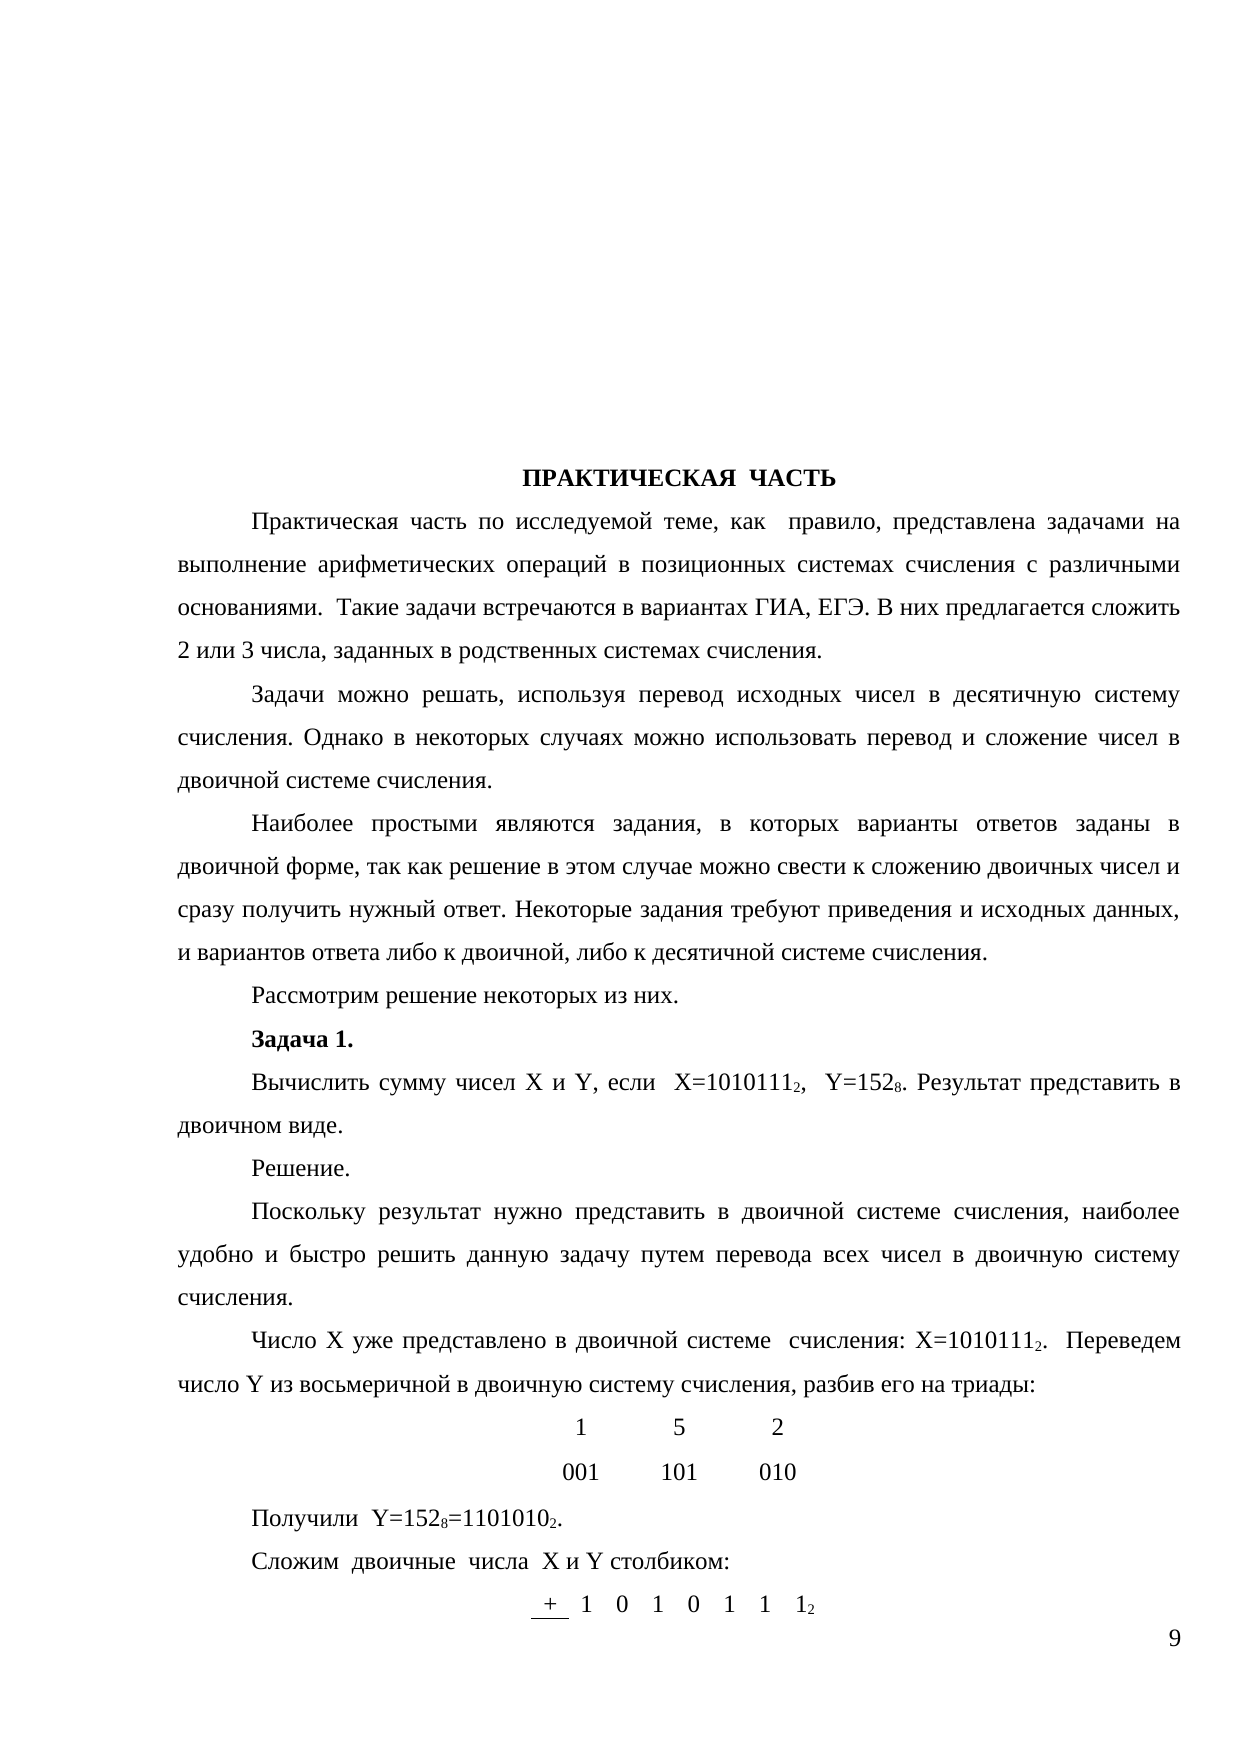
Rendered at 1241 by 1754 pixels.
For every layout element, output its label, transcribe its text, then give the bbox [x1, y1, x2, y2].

table_header 1 [569, 1589, 604, 1618]
table_header 1 [747, 1589, 783, 1618]
text Получили Y=1528=11010102. [177, 1503, 1181, 1532]
text Задача 1. [177, 1024, 1181, 1052]
text ПРАКТИЧЕСКАЯ ЧАСТЬ [177, 463, 1181, 492]
table_cell 101 [630, 1458, 728, 1503]
table_header 1 [640, 1589, 676, 1618]
table_header 1 [711, 1589, 747, 1618]
text Решение. [177, 1153, 1181, 1182]
text Число X уже представлено в двоичной системе счисления: X=10101112. Переведем число Y из восьмеричной в двоичную систему счисления, разбив его на триады: [177, 1326, 1181, 1397]
table_header 0 [604, 1589, 640, 1618]
text Вычислить сумму чисел X и Y, если X=10101112, Y=1528. Результат представить в двоичном виде. [177, 1067, 1181, 1139]
table_header + [531, 1589, 568, 1618]
text Наиболее простыми являются задания, в которых варианты ответов заданы в двоичной форме, так как решение в этом случае можно свести к сложению двоичных чисел и сразу получить нужный ответ. Некоторые задания требуют приведения и исходных данных, и вариантов ответа либо к двоичной, либо к десятичной системе счисления. [177, 808, 1181, 966]
text Поскольку результат нужно представить в двоичной системе счисления, наиболее удобно и быстро решить данную задачу путем перевода всех чисел в двоичную систему счисления. [177, 1196, 1181, 1311]
text Сложим двоичные числа X и Y столбиком: [177, 1546, 1181, 1575]
table_header 2 [728, 1412, 827, 1457]
table_cell 001 [531, 1458, 630, 1503]
text Рассмотрим решение некоторых из них. [177, 981, 1181, 1009]
table_header 1 [531, 1412, 630, 1457]
table_cell 010 [728, 1458, 827, 1503]
table_header 0 [676, 1589, 711, 1618]
text Практическая часть по исследуемой теме, как правило, представлена задачами на выполнение арифметических операций в позиционных системах счисления с различными основаниями. Такие задачи встречаются в вариантах ГИА, ЕГЭ. В них предлагается сложить 2 или 3 числа, заданных в родственных системах счисления. [177, 506, 1181, 664]
table_header 5 [630, 1412, 728, 1457]
table_header 12 [783, 1589, 827, 1618]
text Задачи можно решать, используя перевод исходных чисел в десятичную систему счисления. Однако в некоторых случаях можно использовать перевод и сложение чисел в двоичной системе счисления. [177, 679, 1181, 794]
